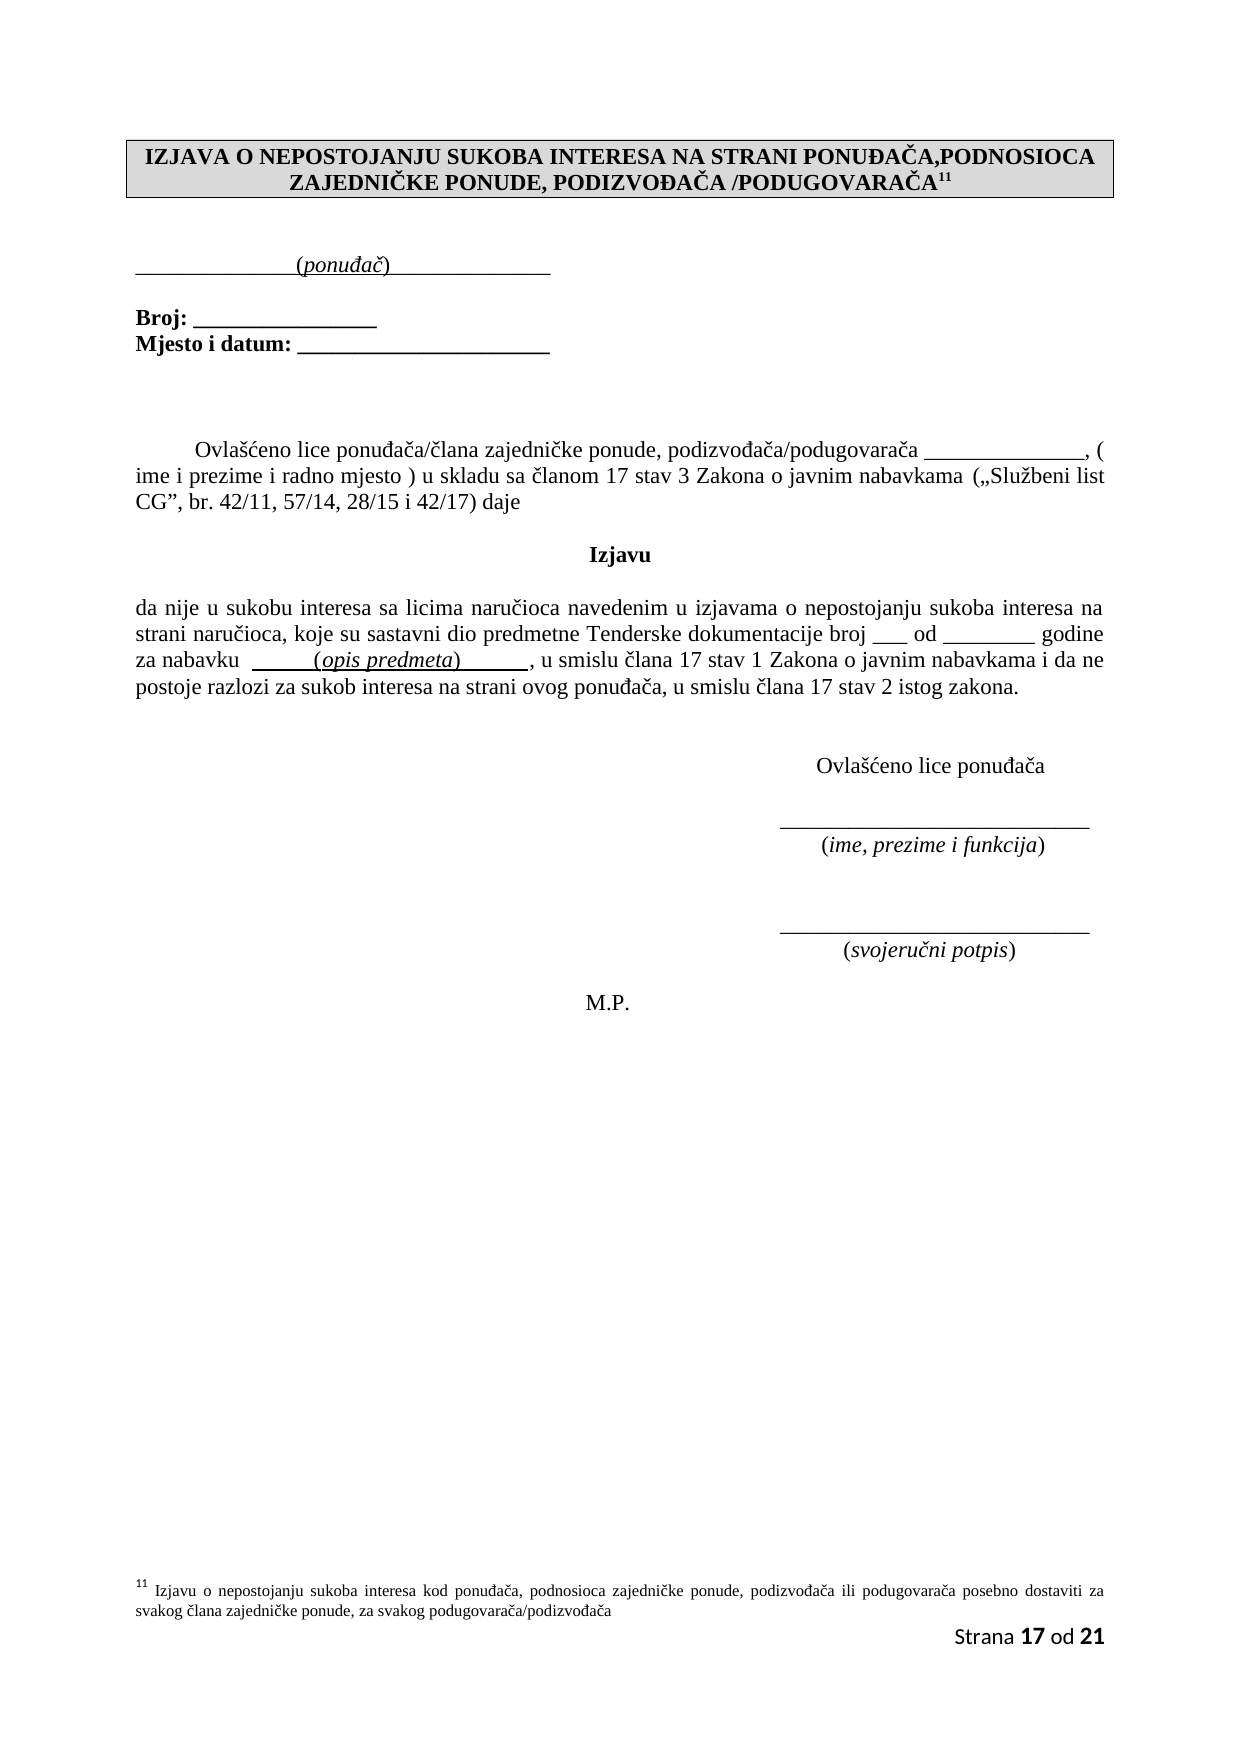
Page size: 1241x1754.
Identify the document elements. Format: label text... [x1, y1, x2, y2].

text Ovlašćeno lice ponuđača [135, 752, 1045, 778]
text M.P. [135, 989, 1105, 1016]
text Broj: ________________ [135, 304, 1105, 330]
text Ovlašćeno lice ponuđača/člana zajedničke ponude, podizvođača/podugovarača ______________, ( ime i prezime i radno mjesto ) u skladu sa članom 17 stav 3 Zakona o javnim nabavkama („Službeni list CG”, br. 42/11, 57/14, 28/15 i 42/17) daje [135, 436, 1105, 515]
subtitle IZJAVA O NEPOSTOJANJU SUKOBA INTERESA NA STRANI PONUĐAČA,PODNOSIOCA ZAJEDNIČKE PONUDE, PODIZVOĐAČA /PODUGOVARAČA [127, 141, 1113, 197]
text ___________________________ [135, 910, 1089, 936]
text ___________________________ [135, 805, 1089, 831]
text Mjesto i datum: ______________________ [135, 330, 1105, 357]
text ______________(ponuđač)______________ [135, 251, 1105, 278]
text (svojeručni potpis) [135, 936, 1016, 963]
text da nije u sukobu interesa sa licima naručioca navedenim u izjavama o nepostojanju sukoba interesa na strani naručioca, koje su sastavni dio predmetne Tenderske dokumentacije broj ___ od ________ godine za nabavku (opis predmeta) , u smislu člana 17 stav 1 Zakona o javnim nabavkama i da ne postoje razlozi za sukob interesa na strani ovog ponuđača, u smislu člana 17 stav 2 istog zakona. [135, 594, 1105, 699]
text (ime, prezime i funkcija) [135, 831, 1045, 857]
text Izjavu [135, 541, 1105, 567]
